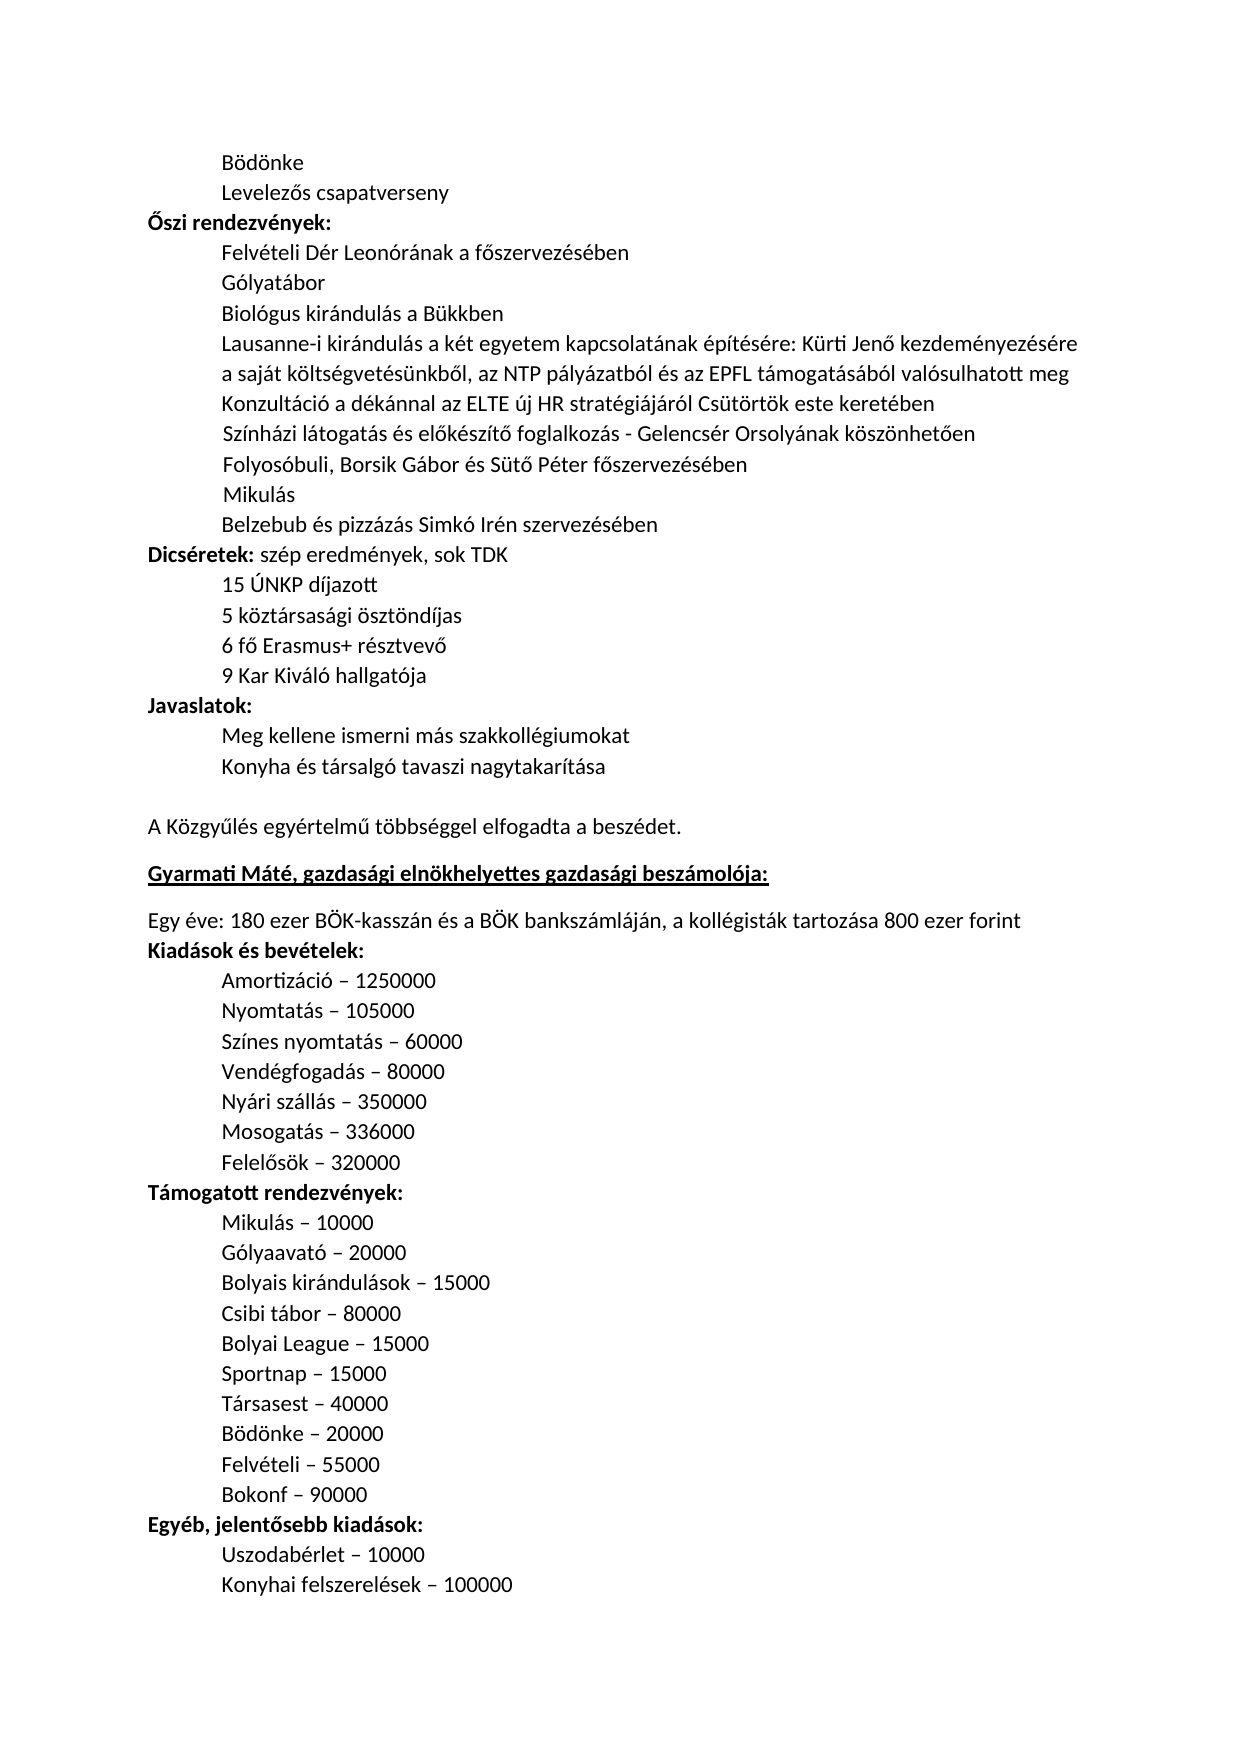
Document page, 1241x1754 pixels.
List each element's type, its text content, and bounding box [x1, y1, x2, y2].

text Uszodabérlet – 10000 [221, 1540, 1093, 1568]
text Bödönke [148, 148, 1093, 176]
text Felvételi – 55000 [221, 1450, 1093, 1478]
text Bokonf – 90000 [221, 1480, 1093, 1508]
text Társasest – 40000 [221, 1389, 1093, 1417]
text 5 köztársasági ösztöndíjas [148, 601, 1093, 629]
text Mosogatás – 336000 [221, 1117, 1093, 1145]
text Gólyatábor [148, 268, 1093, 296]
text Bolyai League – 15000 [221, 1329, 1093, 1357]
text Belzebub és pizzázás Simkó Irén szervezésében [148, 510, 1093, 538]
text Mikulás – 10000 [221, 1208, 1093, 1236]
list Mikulás [223, 480, 1093, 508]
text 15 ÚNKP díjazott [148, 571, 1093, 598]
list Színházi látogatás és előkészítő foglalkozás - Gelencsér Orsolyának köszönhetően [223, 419, 1093, 447]
text Konyha és társalgó tavaszi nagytakarítása [148, 752, 1093, 780]
text Meg kellene ismerni más szakkollégiumokat [148, 722, 1093, 749]
list Folyosóbuli, Borsik Gábor és Sütő Péter főszervezésében [223, 450, 1093, 478]
text Vendégfogadás – 80000 [221, 1057, 1093, 1085]
text Amortizáció – 1250000 [221, 966, 1093, 994]
text Gyarmati Máté, gazdasági elnökhelyettes gazdasági beszámolója: [148, 859, 1093, 887]
text Támogatott rendezvények: [148, 1178, 1093, 1206]
text Sportnap – 15000 [221, 1359, 1093, 1387]
text Őszi rendezvények: [148, 208, 1093, 236]
text 6 fő Erasmus+ résztvevő [148, 631, 1093, 659]
text Lausanne-i kirándulás a két egyetem kapcsolatának építésére: Kürti Jenő kezdeményezésére a saját költségvetésünkből, az NTP pályázatból és az EPFL támogatásából valósulhatott meg [221, 329, 1093, 387]
text 9 Kar Kiváló hallgatója [148, 661, 1093, 689]
text Levelezős csapatverseny [148, 178, 1093, 206]
text Egy éve: 180 ezer BÖK-kasszán és a BÖK bankszámláján, a kollégisták tartozása 800 ezer forint [148, 906, 1093, 934]
text Dicséretek: szép eredmények, sok TDK [148, 540, 1093, 568]
text Gólyaavató – 20000 [221, 1238, 1093, 1266]
text Csibi tábor – 80000 [221, 1299, 1093, 1327]
text Javaslatok: [148, 691, 1093, 719]
text Felvételi Dér Leonórának a főszervezésében [148, 238, 1093, 266]
text Konzultáció a dékánnal az ELTE új HR stratégiájáról Csütörtök este keretében [148, 389, 1093, 417]
text A Közgyűlés egyértelmű többséggel elfogadta a beszédet. [148, 812, 1093, 840]
text Felelősök – 320000 [221, 1148, 1093, 1176]
text Konyhai felszerelések – 100000 [221, 1571, 1093, 1598]
text Nyári szállás – 350000 [221, 1087, 1093, 1115]
text Kiadások és bevételek: [148, 936, 1093, 964]
text Biológus kirándulás a Bükkben [148, 299, 1093, 327]
text Bolyais kirándulások – 15000 [221, 1268, 1093, 1296]
text Nyomtatás – 105000 [221, 997, 1093, 1024]
text Egyéb, jelentősebb kiadások: [148, 1510, 1093, 1538]
text Bödönke – 20000 [221, 1419, 1093, 1447]
text Színes nyomtatás – 60000 [221, 1027, 1093, 1055]
